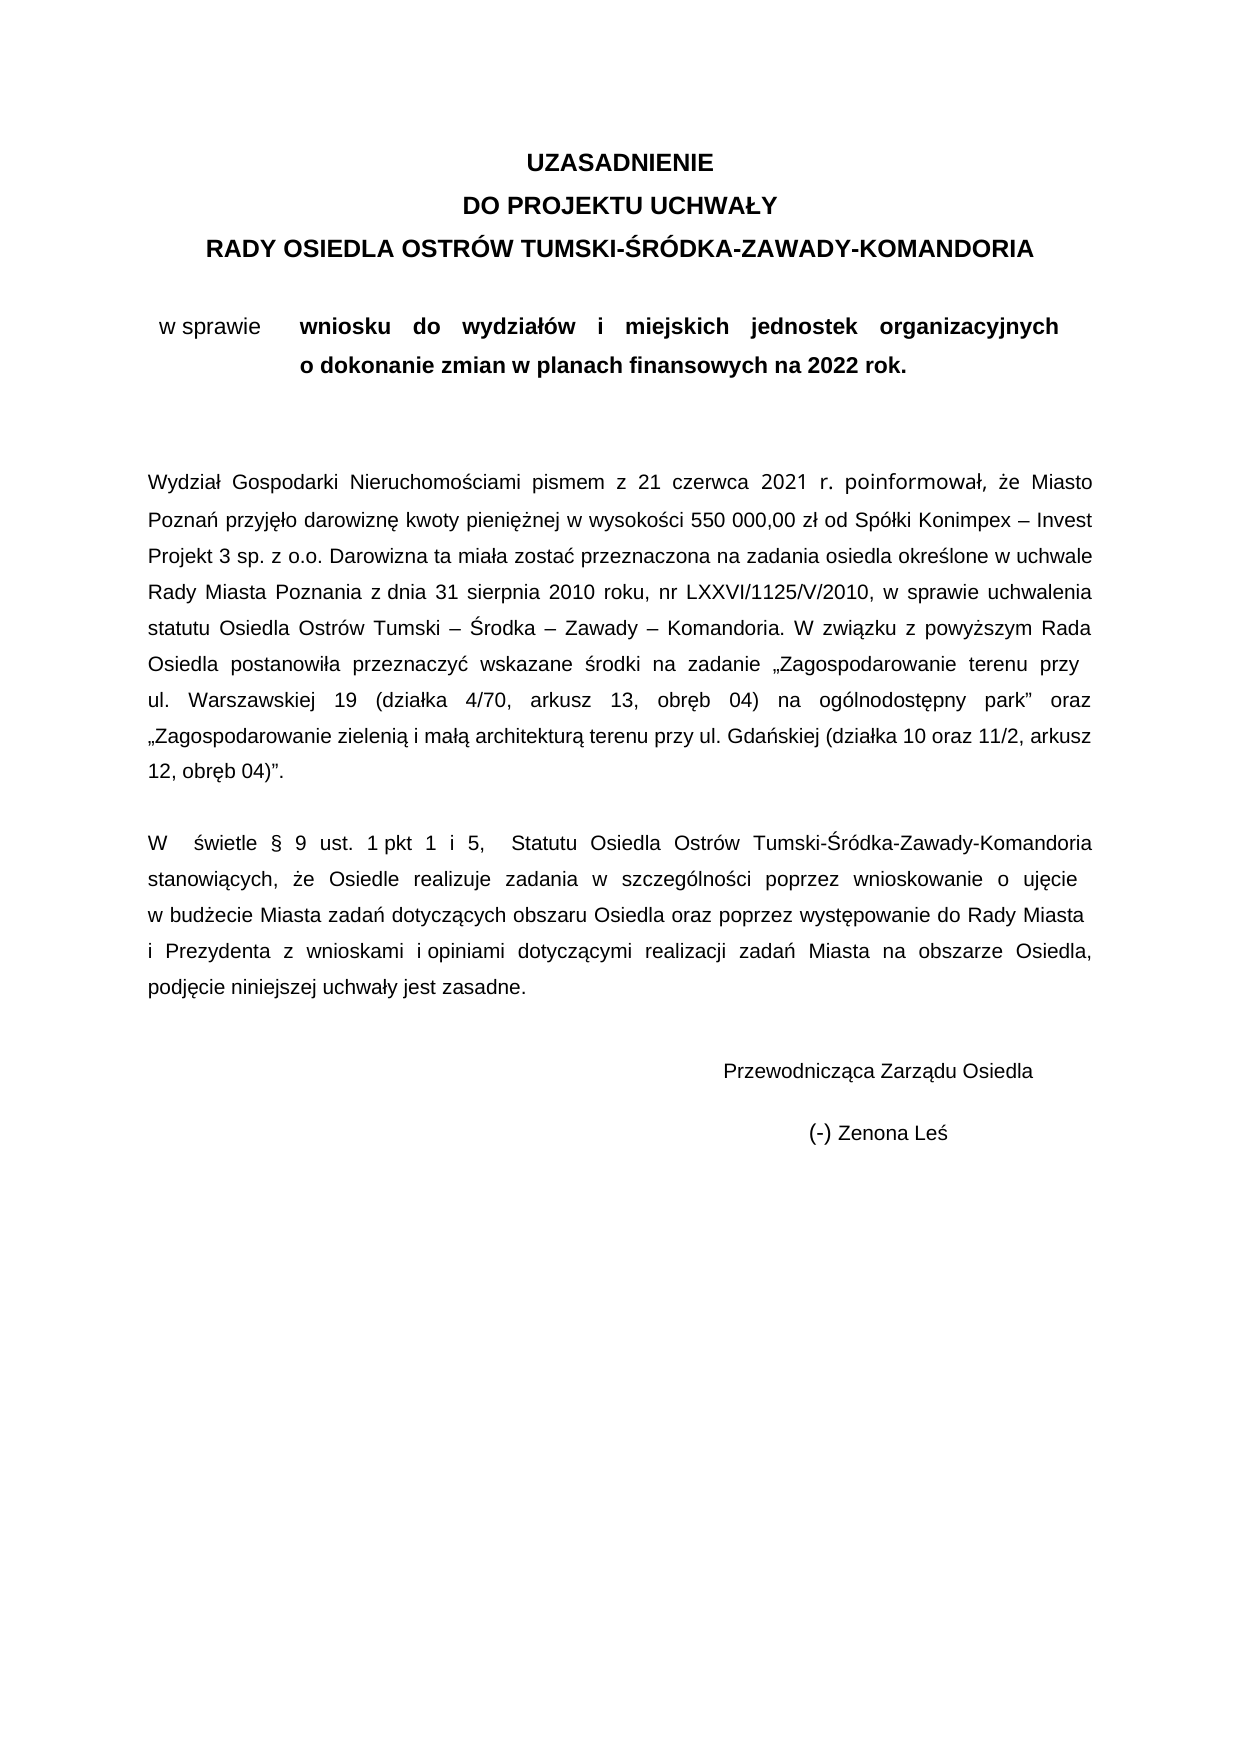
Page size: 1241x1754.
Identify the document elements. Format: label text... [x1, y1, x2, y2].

text (-) Zenona Leś [664, 1119, 1093, 1145]
subtitle RADY OSIEDLA OSTRÓW TUMSKI-ŚRÓDKA-ZAWADY-KOMANDORIA [148, 234, 1093, 263]
text W świetle § 9 ust. 1 pkt 1 i 5, Statutu Osiedla Ostrów Tumski-Śródka-Zawady-Komandoria stanowiących, że Osiedle realizuje zadania w szczególności poprzez wnioskowanie o ujęcie w budżecie Miasta zadań dotyczących obszaru Osiedla oraz poprzez występowanie do Rady Miasta i Prezydenta z wnioskami i opiniami dotyczącymi realizacji zadań Miasta na obszarze Osiedla, podjęcie niniejszej uchwały jest zasadne. [148, 831, 1093, 999]
table_header wniosku do wydziałów i miejskich jednostek organizacyjnych o dokonanie zmian w planach finansowych na 2022 rok. [288, 313, 1093, 431]
subtitle DO PROJEKTU UCHWAŁY [148, 191, 1093, 219]
text Przewodnicząca Zarządu Osiedla [664, 1059, 1093, 1083]
subtitle UZASADNIENIE [148, 148, 1093, 176]
table_header w sprawie [148, 313, 288, 431]
text Wydział Gospodarki Nieruchomościami pismem z 21 czerwca 2021 r. poinformował, że Miasto Poznań przyjęło darowiznę kwoty pieniężnej w wysokości 550 000,00 zł od Spółki Konimpex – Invest Projekt 3 sp. z o.o. Darowizna ta miała zostać przeznaczona na zadania osiedla określone w uchwale Rady Miasta Poznania z dnia 31 sierpnia 2010 roku, nr LXXVI/1125/V/2010, w sprawie uchwalenia statutu Osiedla Ostrów Tumski – Środka – Zawady – Komandoria. W związku z powyższym Rada Osiedla postanowiła przeznaczyć wskazane środki na zadanie „Zagospodarowanie terenu przy ul. Warszawskiej 19 (działka 4/70, arkusz 13, obręb 04) na ogólnodostępny park” oraz „Zagospodarowanie zielenią i małą architekturą terenu przy ul. Gdańskiej (działka 10 oraz 11/2, arkusz 12, obręb 04)”. [148, 467, 1093, 783]
